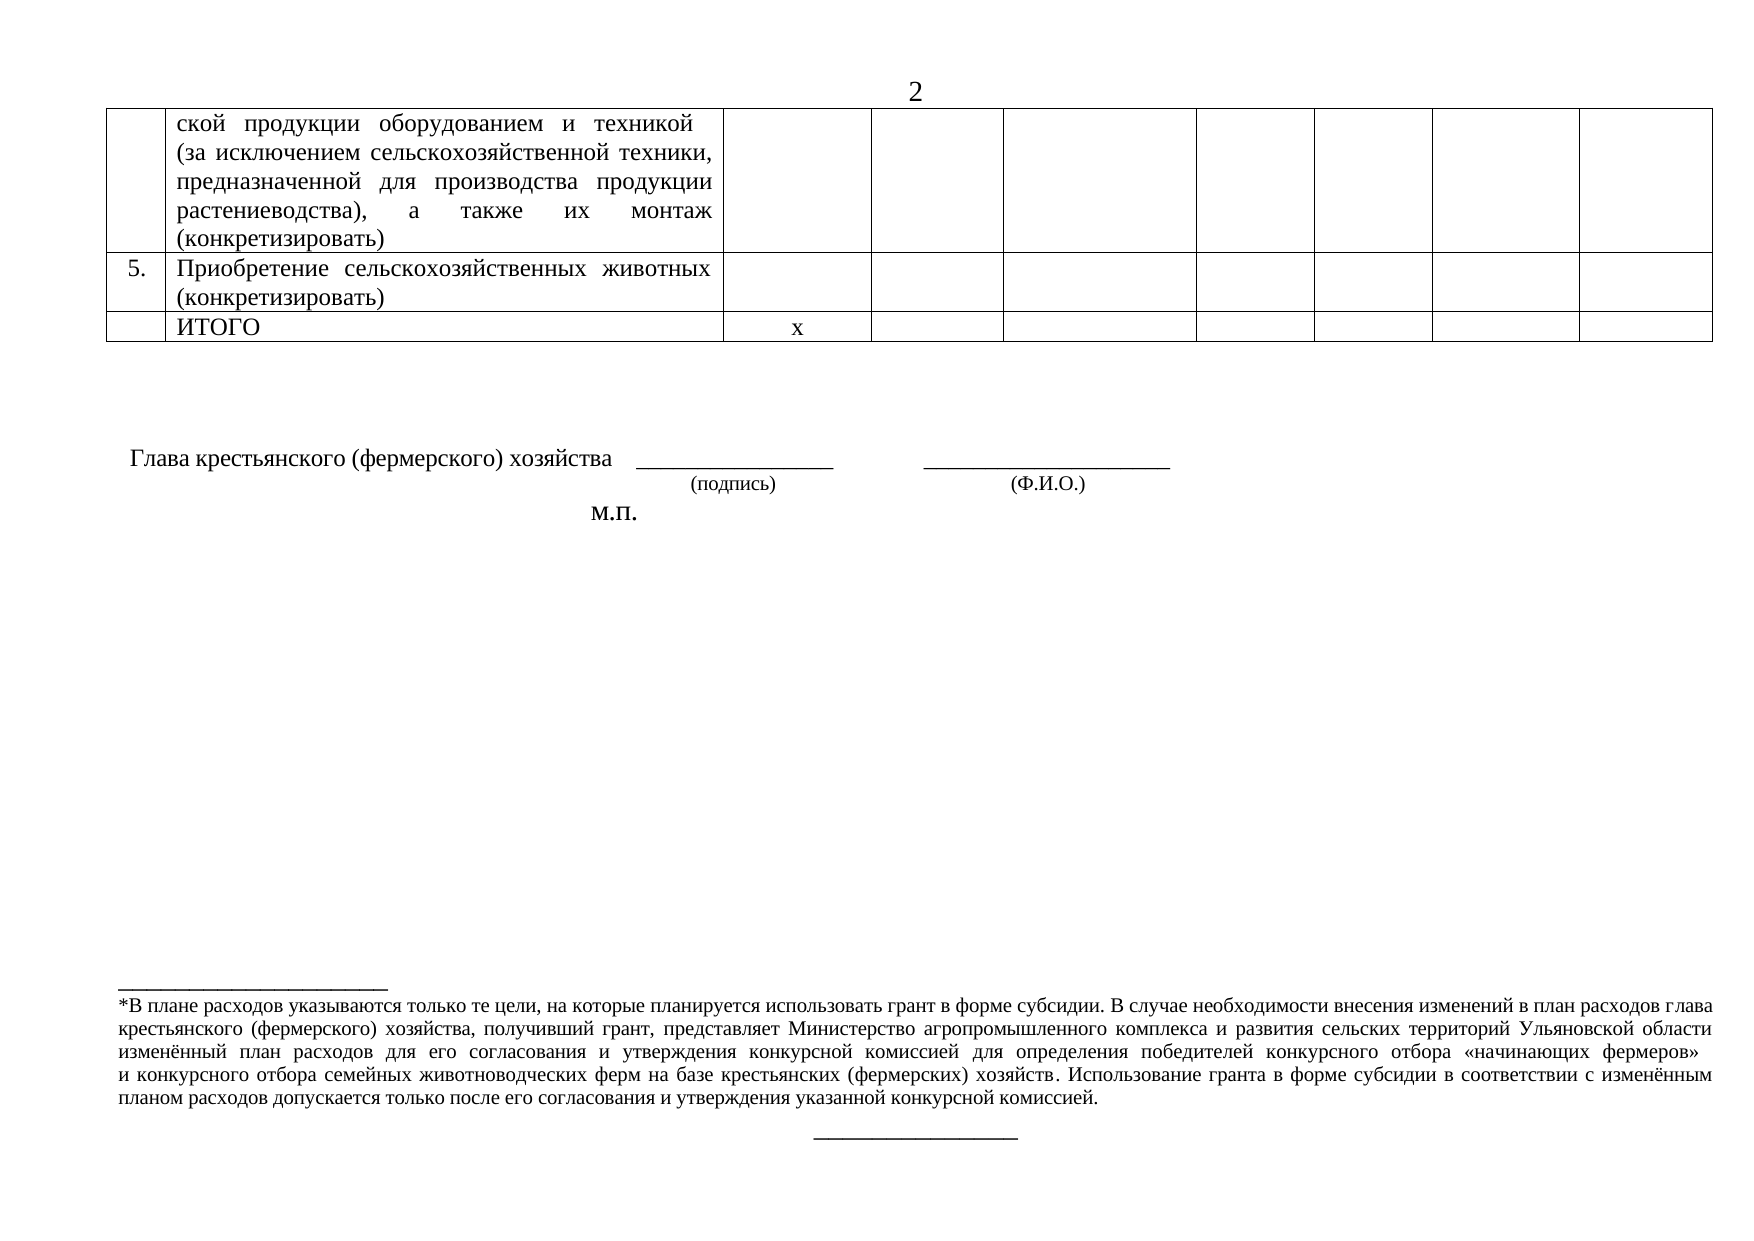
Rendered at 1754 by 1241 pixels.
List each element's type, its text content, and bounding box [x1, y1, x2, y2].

table_cell [1433, 109, 1579, 252]
table_cell [1004, 109, 1196, 252]
text ______________ [118, 1109, 1713, 1142]
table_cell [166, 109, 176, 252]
table_cell [1433, 312, 1579, 341]
table_cell [1004, 253, 1196, 311]
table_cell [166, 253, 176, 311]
table_cell [1315, 109, 1432, 252]
table_cell [1580, 109, 1712, 252]
table_cell [724, 109, 871, 252]
table_cell [872, 312, 1003, 341]
table_cell [1433, 253, 1579, 311]
table_cell [1197, 253, 1314, 311]
table_cell [872, 109, 1003, 252]
table_cell [154, 312, 165, 341]
text Глава крестьянского (фермерского) хозяйства ________________ ____________________ [129, 444, 1713, 472]
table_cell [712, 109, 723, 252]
table_cell [1197, 109, 1314, 252]
table_cell [1580, 253, 1712, 311]
table_cell 5. [107, 253, 165, 311]
table_cell [872, 253, 1003, 311]
table_cell [1315, 253, 1432, 311]
table_cell [1197, 312, 1314, 341]
table_cell х [724, 312, 871, 341]
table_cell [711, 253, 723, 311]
table_cell [1004, 312, 1196, 341]
table_cell 4. [107, 109, 165, 252]
table_cell [107, 312, 119, 341]
table_cell [1580, 312, 1712, 341]
table_cell [1315, 312, 1432, 341]
table_cell [724, 253, 871, 311]
text ___________________ [118, 962, 1713, 994]
text м.п. [591, 495, 1713, 526]
text *В плане расходов указываются только те цели, на которые планируется использовать грант в форме субсидии. В случае необходимости внесения изменений в план расходов глава крестьянского (фермерского) хозяйства, получивший грант, представляет Министерство агропромышленного комплекса и развития сельских территорий Ульяновской области изменённый план расходов для его согласования и утверждения конкурсной комиссией для определения победителей конкурсного отбора «начинающих фермеров» и конкурсного отбора семейных животноводческих ферм на базе крестьянских (фермерских) хозяйств. Использование гранта в форме субсидии в соответствии с изменённым планом расходов допускается только после его согласования и утверждения указанной конкурсной комиссией. [118, 994, 1713, 1109]
text (подпись) (Ф.И.О.) [129, 472, 1713, 495]
